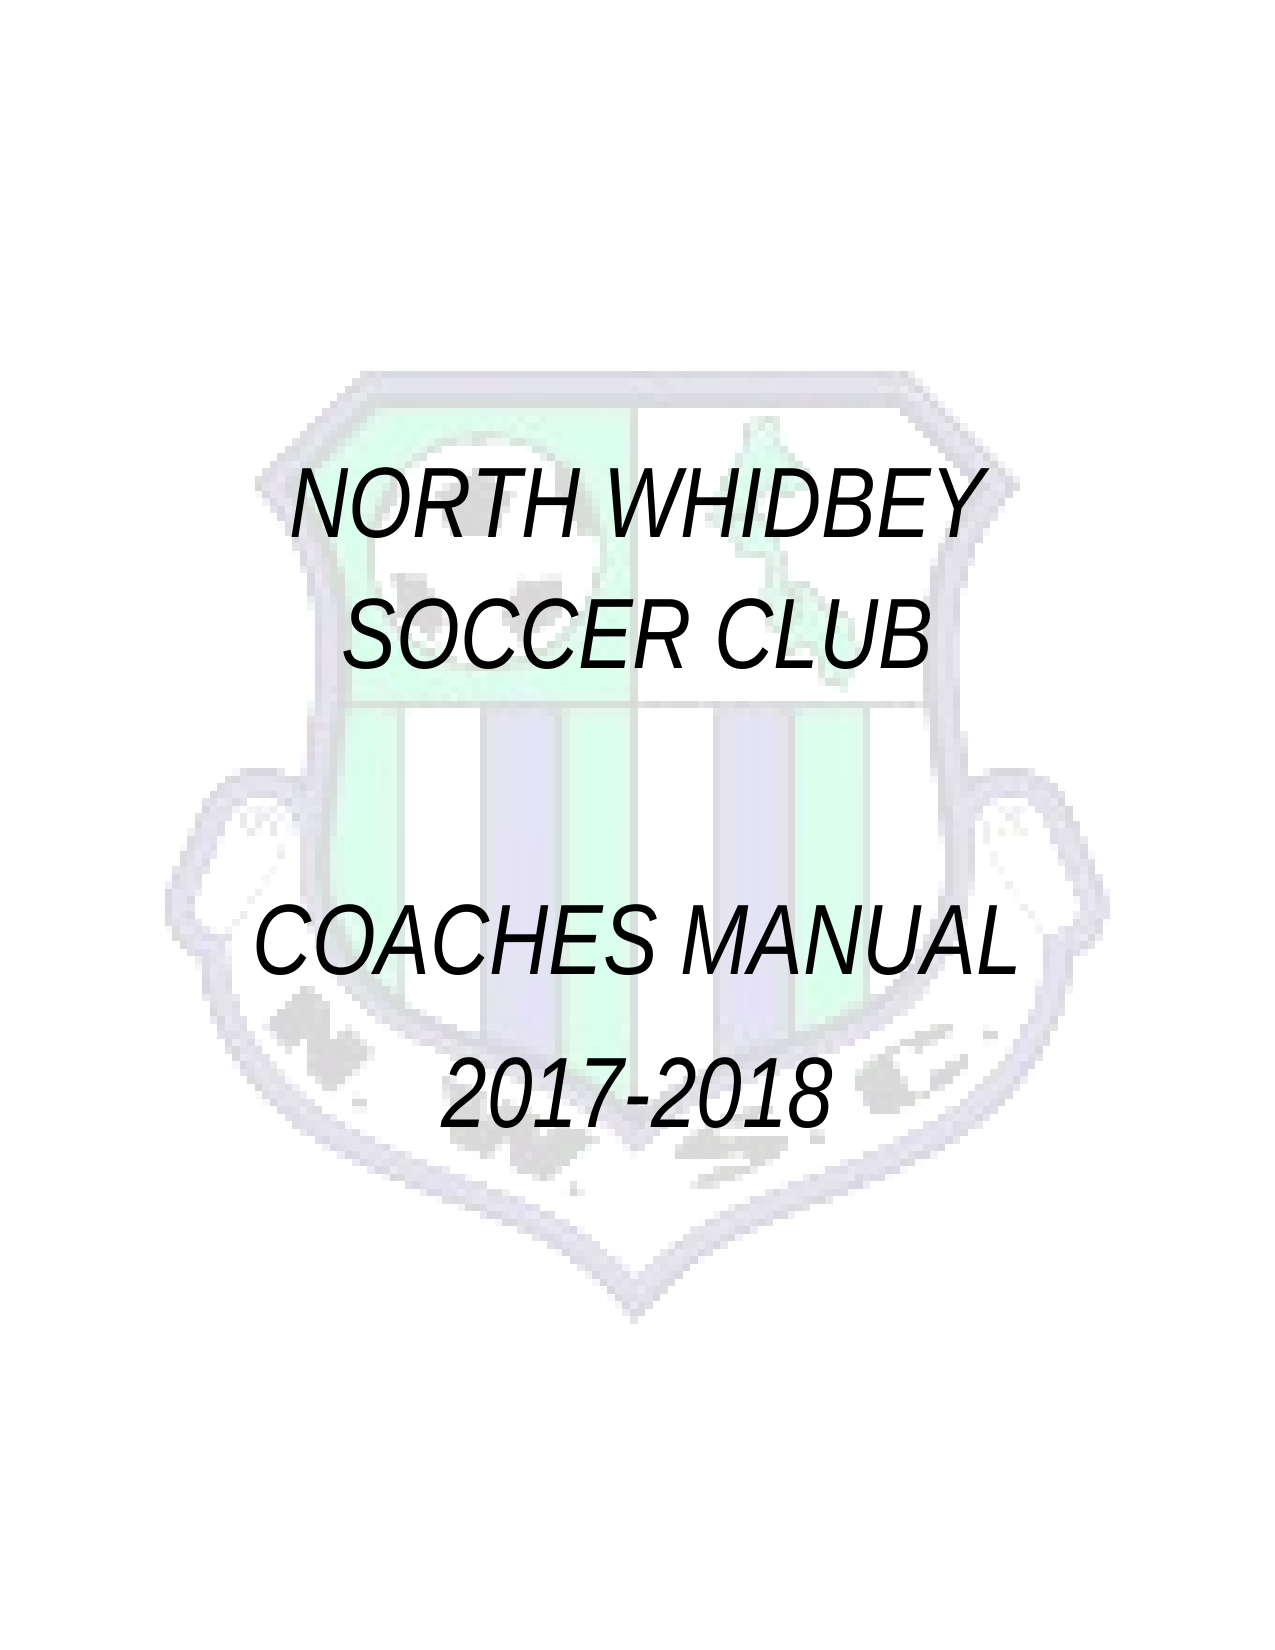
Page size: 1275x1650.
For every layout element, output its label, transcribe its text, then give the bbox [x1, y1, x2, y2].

text NORTH WHIDBEY SOCCER CLUB [112, 443, 1162, 690]
text 2017-2018 [112, 1034, 1162, 1149]
text COACHES MANUAL [112, 881, 1162, 996]
